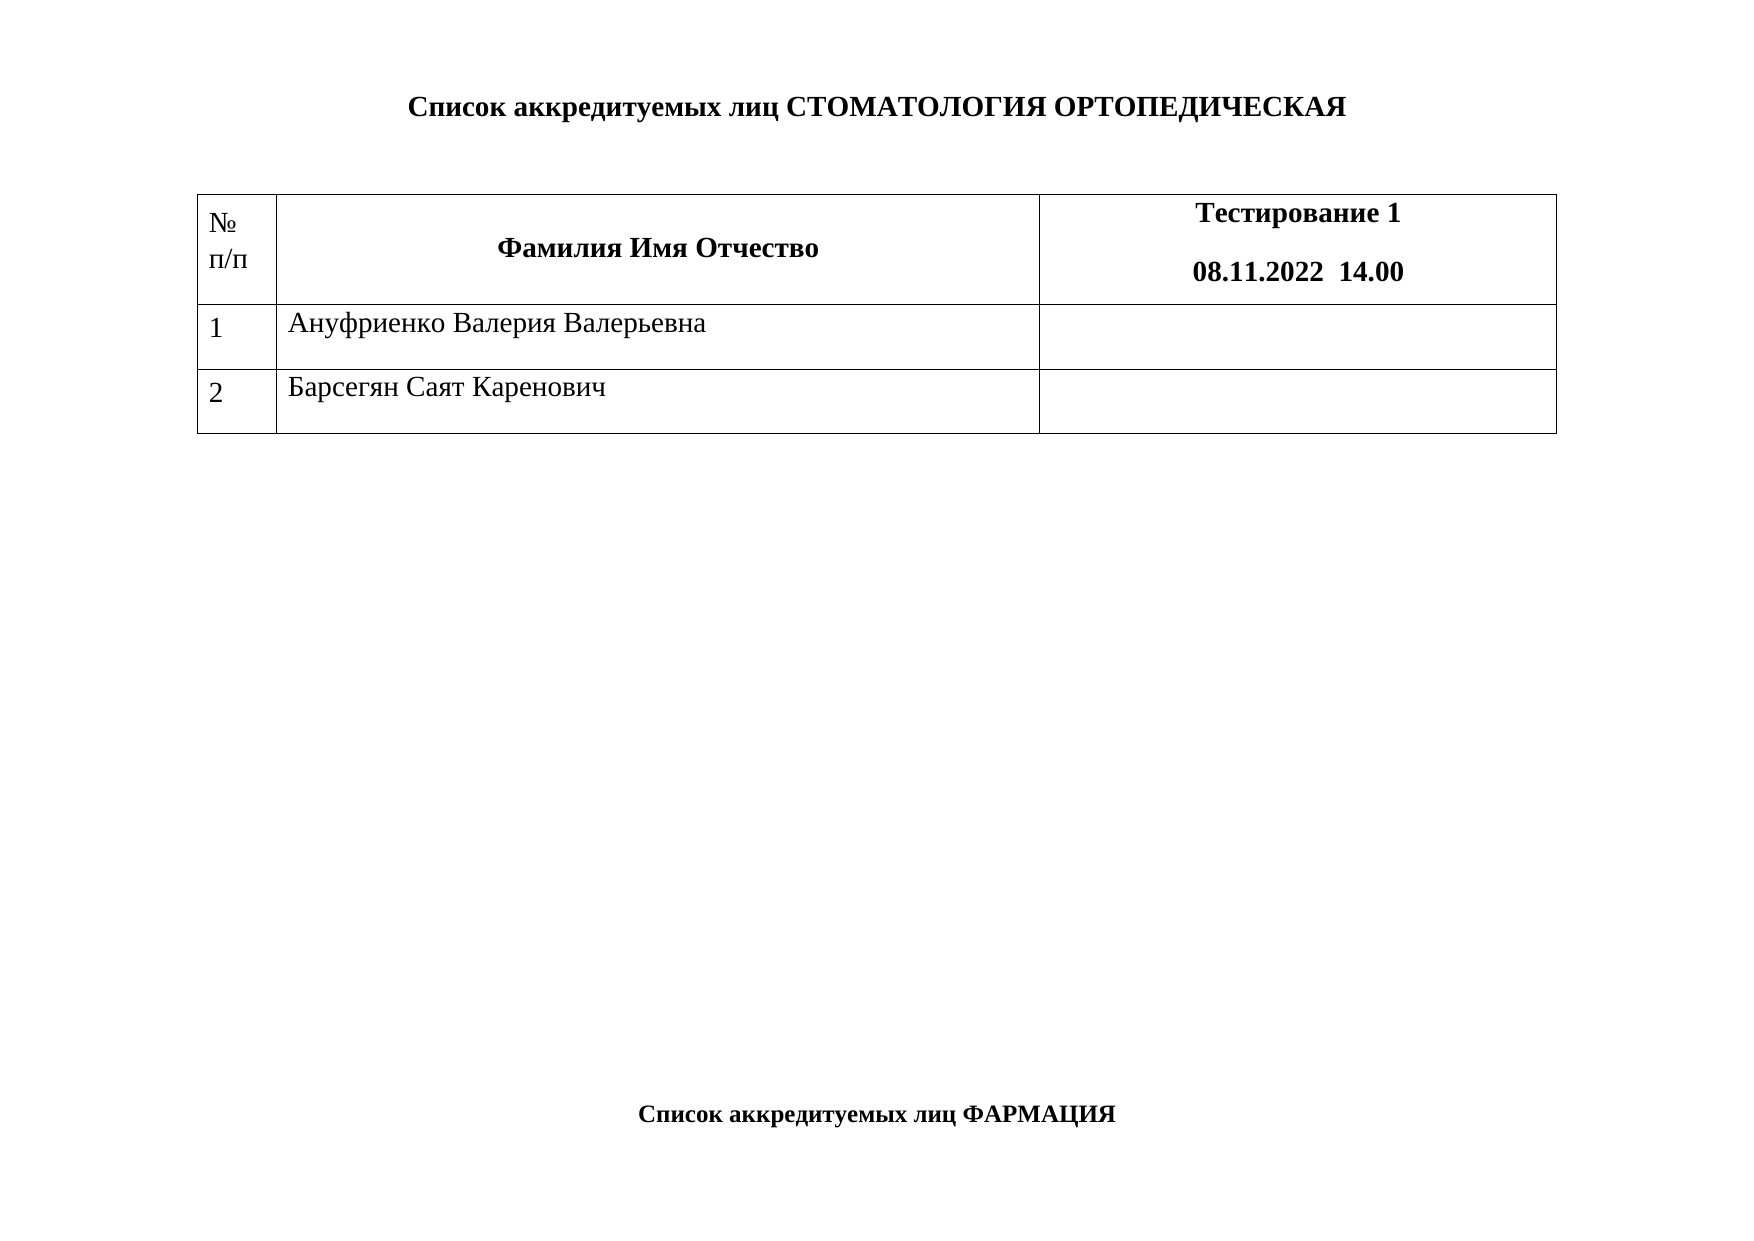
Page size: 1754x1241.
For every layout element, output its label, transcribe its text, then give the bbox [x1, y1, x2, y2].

table_header Фамилия Имя Отчество [277, 195, 1039, 304]
table_cell 2 [198, 370, 276, 433]
table_cell [1040, 370, 1556, 433]
text Список аккредитуемых лиц ФАРМАЦИЯ [118, 1099, 1636, 1127]
table_cell Барсегян Саят Каренович [277, 370, 1039, 433]
table_cell 1 [198, 305, 276, 368]
table_header № п/п [198, 195, 276, 304]
text Список аккредитуемых лиц СТОМАТОЛОГИЯ ОРТОПЕДИЧЕСКАЯ [118, 89, 1636, 122]
table_cell [1040, 305, 1556, 368]
table_header Тестирование 1 08.11.2022 14.00 [1040, 195, 1556, 304]
table_cell Ануфриенко Валерия Валерьевна [277, 305, 1039, 368]
